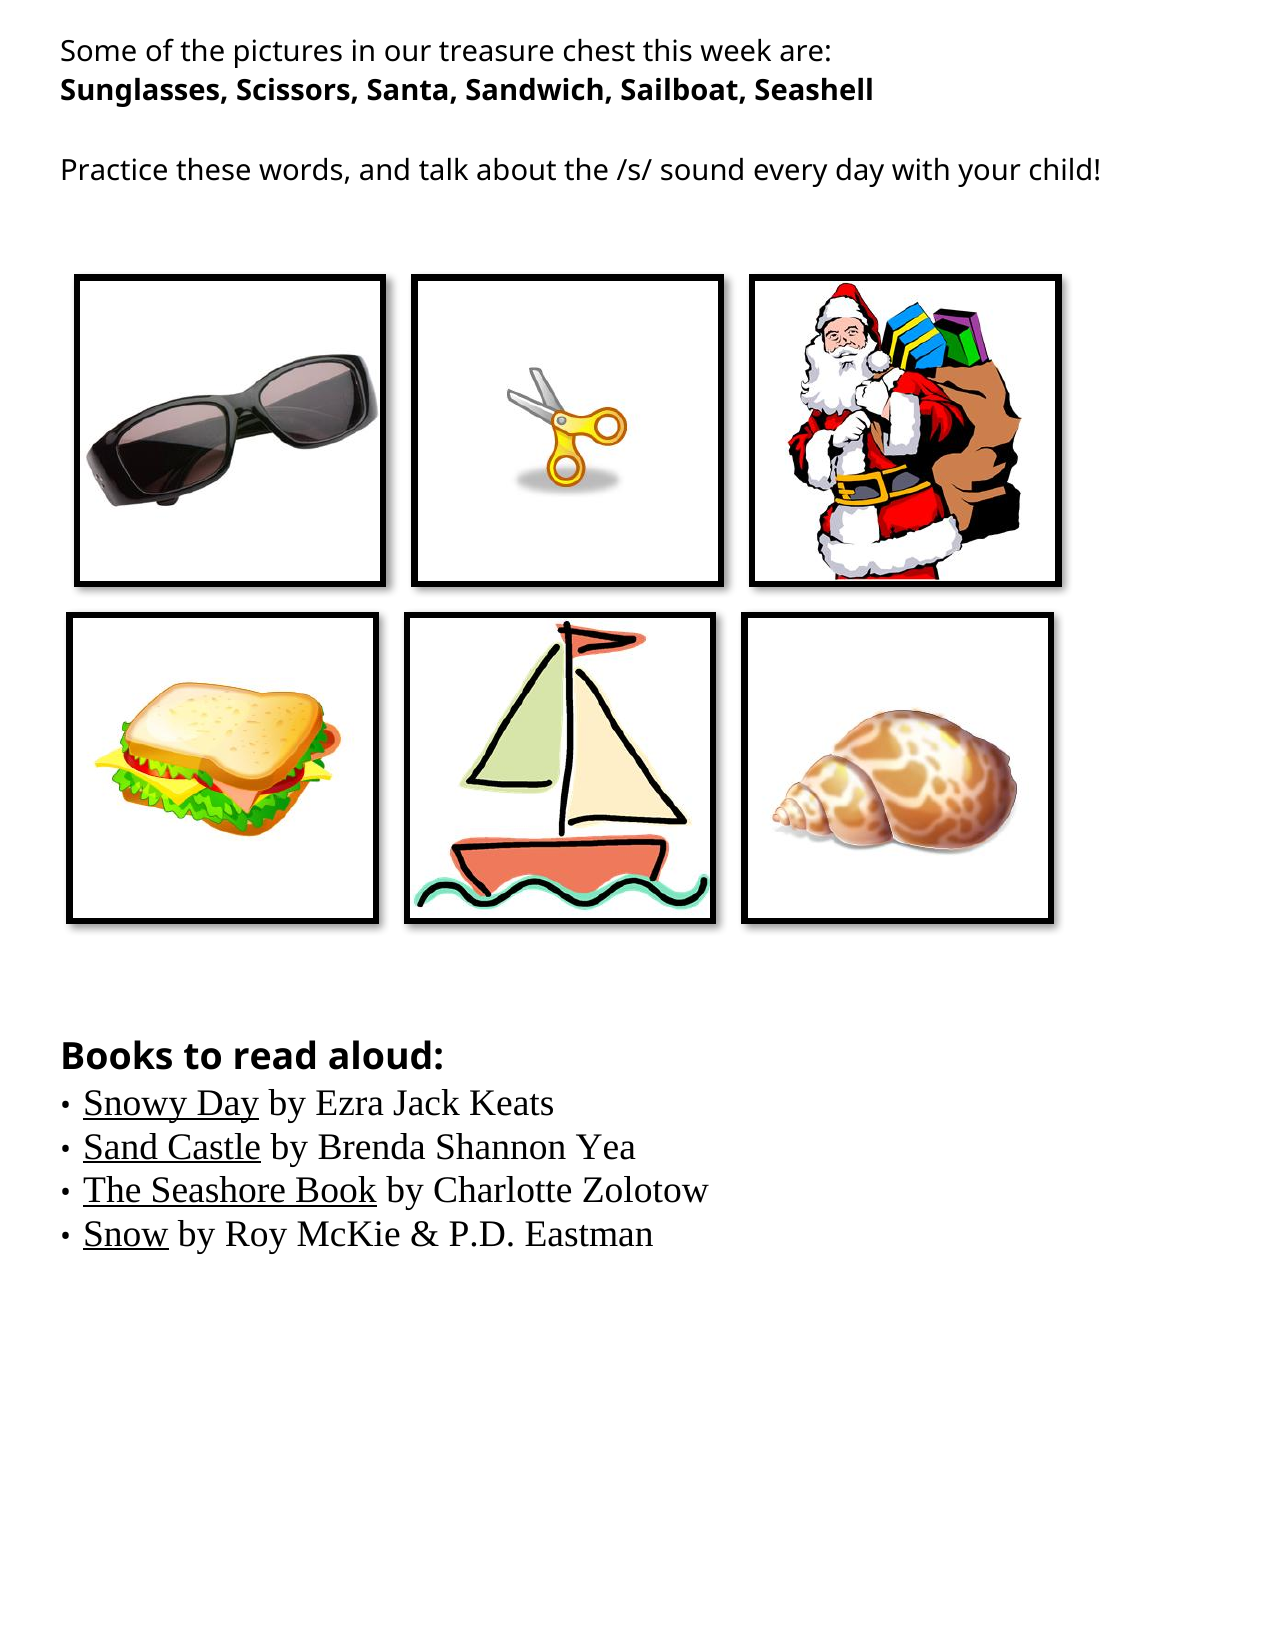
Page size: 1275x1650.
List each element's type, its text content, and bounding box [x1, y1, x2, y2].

picture [748, 618, 1048, 918]
picture [755, 281, 1055, 581]
picture [73, 618, 373, 918]
list Snowy Day by Ezra Jack Keats [60, 1081, 1215, 1124]
picture [418, 281, 718, 581]
text Some of the pictures in our treasure chest this week are: [60, 30, 1215, 70]
text Sunglasses, Scissors, Santa, Sandwich, Sailboat, Seashell [60, 70, 1215, 109]
picture [410, 618, 710, 918]
list The Seashore Book by Charlotte Zolotow [60, 1168, 1215, 1211]
text Practice these words, and talk about the /s/ sound every day with your child! [60, 149, 1215, 189]
picture [80, 281, 380, 581]
list Sand Castle by Brenda Shannon Yea [60, 1124, 1215, 1168]
text Books to read aloud: [60, 1029, 1215, 1081]
list Snow by Roy McKie & P.D. Eastman [60, 1211, 1215, 1255]
